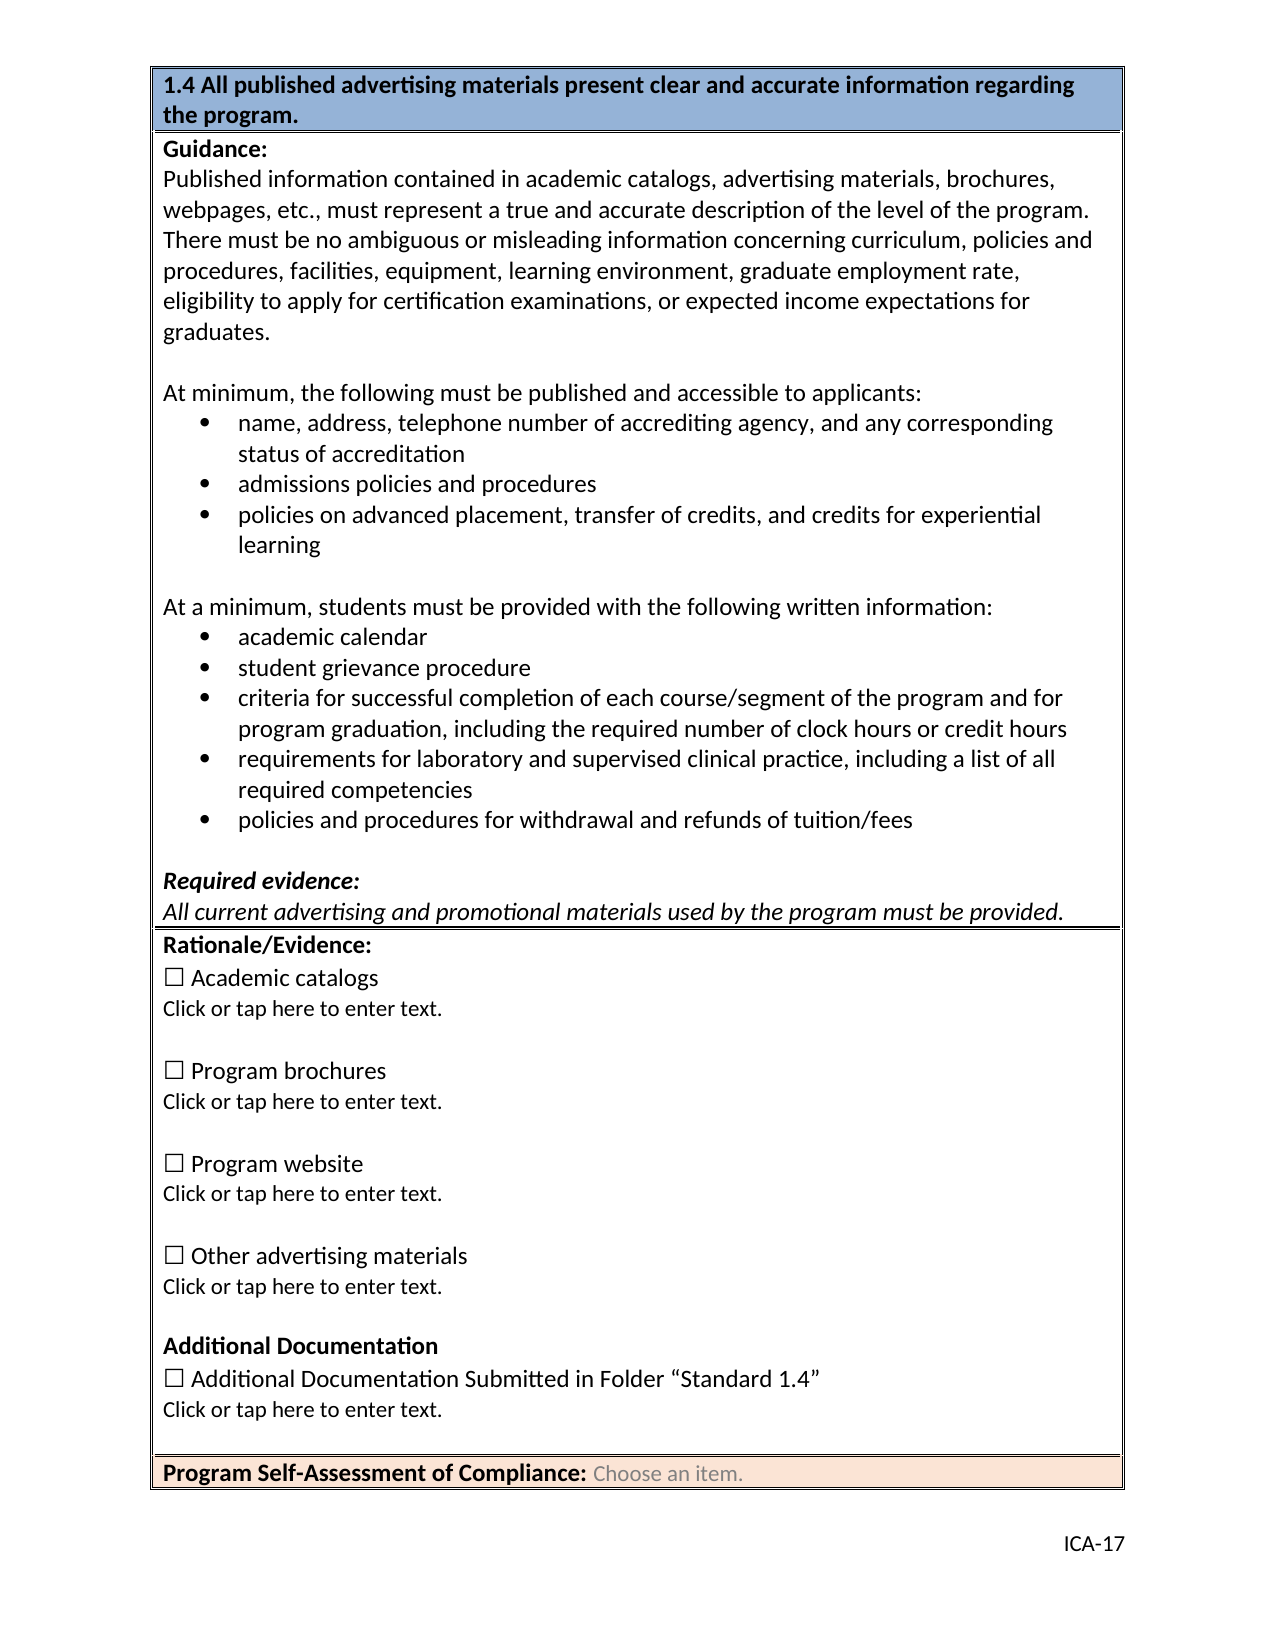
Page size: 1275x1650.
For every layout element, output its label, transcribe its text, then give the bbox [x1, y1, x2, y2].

table_header 1.4 All published advertising materials present clear and accurate information regarding the program. [153, 69, 1122, 130]
table_cell Guidance: Published information contained in academic catalogs, advertising materials, brochures, webpages, etc., must represent a true and accurate description of the level of the program. There must be no ambiguous or misleading information concerning curriculum, policies and procedures, facilities, equipment, learning environment, graduate employment rate, eligibility to apply for certification examinations, or expected income expectations for graduates. At minimum, the following must be published and accessible to applicants: name, address, telephone number of accrediting agency, and any corresponding status of accreditation admissions policies and procedures policies on advanced placement, transfer of credits, and credits for experiential learning At a minimum, students must be provided with the following written information: academic calendar student grievance procedure criteria for successful completion of each course/segment of the program and for program graduation, including the required number of clock hours or credit hours requirements for laboratory and supervised clinical practice, including a list of all required competencies policies and procedures for withdrawal and refunds of tuition/fees Required evidence: All current advertising and promotional materials used by the program must be provided. [153, 130, 1122, 926]
table_cell Program Self-Assessment of Compliance: [153, 1454, 1122, 1487]
table_cell Rationale/Evidence: Academic catalogs Program brochures Program website Other advertising materials Additional Documentation Additional Documentation Submitted in Folder “Standard 1.4” [153, 926, 1122, 1454]
